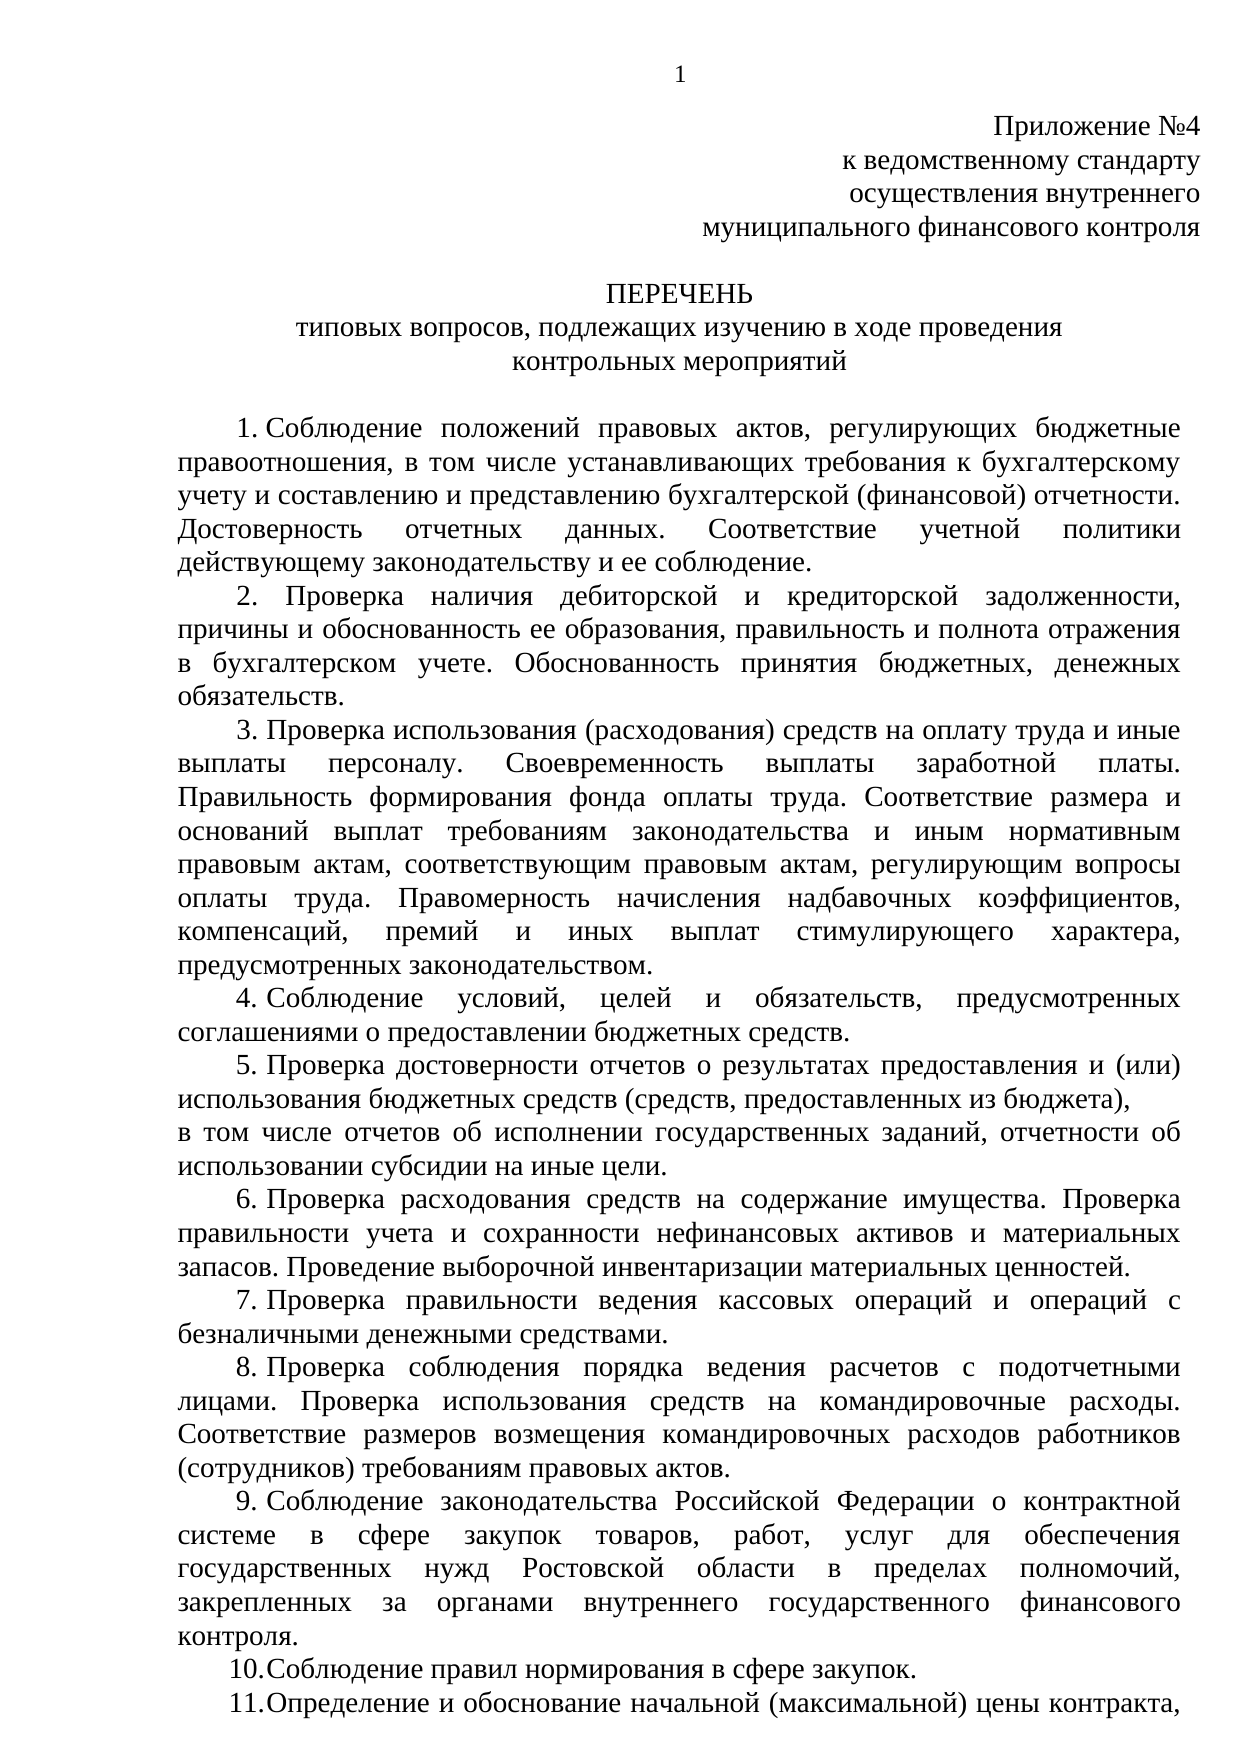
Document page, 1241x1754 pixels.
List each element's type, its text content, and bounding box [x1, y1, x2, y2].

text 10. Соблюдение правил нормирования в сфере закупок. [177, 1651, 1181, 1685]
text к ведомственному стандарту [148, 142, 1200, 175]
text в том числе отчетов об исполнении государственных заданий, отчетности об использовании субсидии на иные цели. [177, 1114, 1181, 1182]
text 6. Проверка расходования средств на содержание имущества. Проверка правильности учета и сохранности нефинансовых активов и материальных запасов. Проведение выборочной инвентаризации материальных ценностей. [177, 1182, 1181, 1282]
text осуществления внутреннего [148, 175, 1200, 209]
text 8. Проверка соблюдения порядка ведения расчетов с подотчетными лицами. Проверка использования средств на командировочные расходы. Соответствие размеров возмещения командировочных расходов работников (сотрудников) требованиям правовых актов. [177, 1349, 1181, 1483]
text ПЕРЕЧЕНЬ [148, 276, 1211, 309]
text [177, 1685, 1181, 1718]
list Проверка наличия дебиторской и кредиторской задолженности, причины и обоснованность ее образования, правильность и полнота отражения в бухгалтерском учете. Обоснованность принятия бюджетных, денежных обязательств. [177, 578, 1181, 712]
text 7. Проверка правильности ведения кассовых операций и операций с безналичными денежными средствами. [177, 1282, 1181, 1349]
text 4. Соблюдение условий, целей и обязательств, предусмотренных соглашениями о предоставлении бюджетных средств. [177, 980, 1181, 1047]
text 9. Соблюдение законодательства Российской Федерации о контрактной системе в сфере закупок товаров, работ, услуг для обеспечения государственных нужд Ростовской области в пределах полномочий, закрепленных за органами внутреннего государственного финансового контроля. [177, 1483, 1181, 1651]
text 5. Проверка достоверности отчетов о результатах предоставления и (или) использования бюджетных средств (средств, предоставленных из бюджета), [177, 1047, 1181, 1114]
text типовых вопросов, подлежащих изучению в ходе проведения контрольных мероприятий [242, 309, 1117, 377]
text Приложение №4 [148, 108, 1200, 142]
list Соблюдение положений правовых актов, регулирующих бюджетные правоотношения, в том числе устанавливающих требования к бухгалтерскому учету и составлению и представлению бухгалтерской (финансовой) отчетности. Достоверность отчетных данных. Соответствие учетной политики действующему законодательству и ее соблюдение. [177, 410, 1181, 578]
list Проверка использования (расходования) средств на оплату труда и иные выплаты персоналу. Своевременность выплаты заработной платы. Правильность формирования фонда оплаты труда. Соответствие размера и оснований выплат требованиям законодательства и иным нормативным правовым актам, соответствующим правовым актам, регулирующим вопросы оплаты труда. Правомерность начисления надбавочных коэффициентов, компенсаций, премий и иных выплат стимулирующего характера, предусмотренных законодательством. [177, 712, 1181, 980]
text муниципального финансового контроля [148, 209, 1200, 242]
